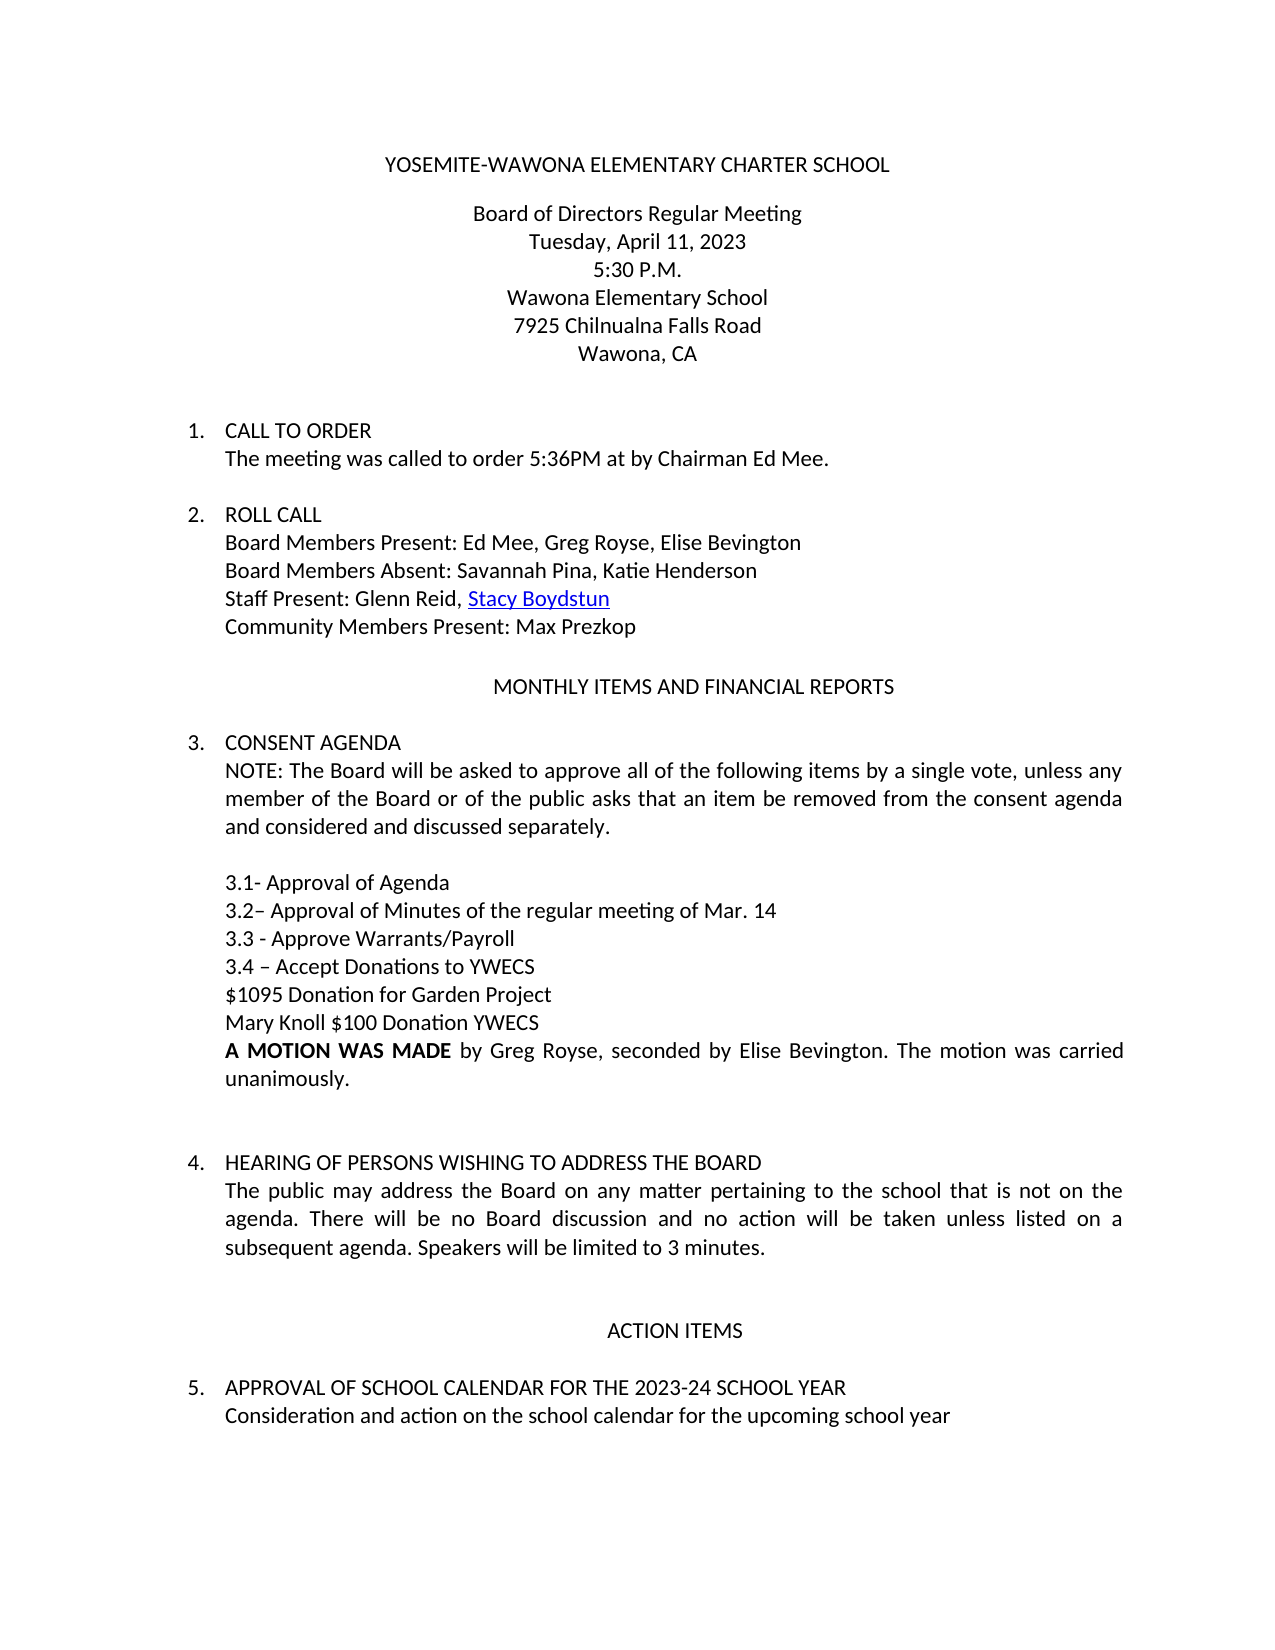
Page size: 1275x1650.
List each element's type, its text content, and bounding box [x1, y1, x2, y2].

text ACTION ITEMS [225, 1317, 1125, 1345]
list ROLL CALL [187, 500, 1125, 528]
list HEARING OF PERSONS WISHING TO ADDRESS THE BOARD [187, 1148, 1125, 1177]
text Staff Present: Glenn Reid, Stacy Boydstun [225, 584, 1125, 612]
text Community Members Present: Max Prezkop [225, 612, 1125, 640]
text Wawona Elementary School [150, 283, 1125, 311]
text 3.3 - Approve Warrants/Payroll [225, 924, 1125, 952]
text Mary Knoll $100 Donation YWECS [225, 1008, 1125, 1036]
text MONTHLY ITEMS AND FINANCIAL REPORTS [262, 672, 1125, 700]
text NOTE: The Board will be asked to approve all of the following items by a single vote, unless any member of the Board or of the public asks that an item be removed from the consent agenda and considered and discussed separately. [225, 756, 1125, 840]
text Board Members Present: Ed Mee, Greg Royse, Elise Bevington [225, 528, 1125, 556]
text 3.2– Approval of Minutes of the regular meeting of Mar. 14 [225, 896, 1125, 924]
text $1095 Donation for Garden Project [225, 980, 1125, 1008]
text 3.4 – Accept Donations to YWECS [225, 952, 1125, 980]
text Tuesday, April 11, 2023 [150, 227, 1125, 255]
text The public may address the Board on any matter pertaining to the school that is not on the agenda. There will be no Board discussion and no action will be taken unless listed on a subsequent agenda. Speakers will be limited to 3 minutes. [225, 1177, 1125, 1261]
text YOSEMITE-WAWONA ELEMENTARY CHARTER SCHOOL [150, 150, 1125, 178]
text The meeting was called to order 5:36PM at by Chairman Ed Mee. [225, 444, 1125, 472]
text A MOTION WAS MADE by Greg Royse, seconded by Elise Bevington. The motion was carried unanimously. [225, 1036, 1125, 1092]
list CONSENT AGENDA [187, 728, 1125, 756]
text Wawona, CA [150, 339, 1125, 367]
text Consideration and action on the school calendar for the upcoming school year [225, 1401, 1125, 1429]
text Board of Directors Regular Meeting [150, 199, 1125, 227]
list CALL TO ORDER [187, 416, 1125, 444]
list APPROVAL OF SCHOOL CALENDAR FOR THE 2023-24 SCHOOL YEAR [187, 1373, 1125, 1401]
text 3.1- Approval of Agenda [225, 868, 1125, 896]
text Board Members Absent: Savannah Pina, Katie Henderson [225, 556, 1125, 584]
text 7925 Chilnualna Falls Road [150, 311, 1125, 339]
text 5:30 P.M. [150, 255, 1125, 283]
